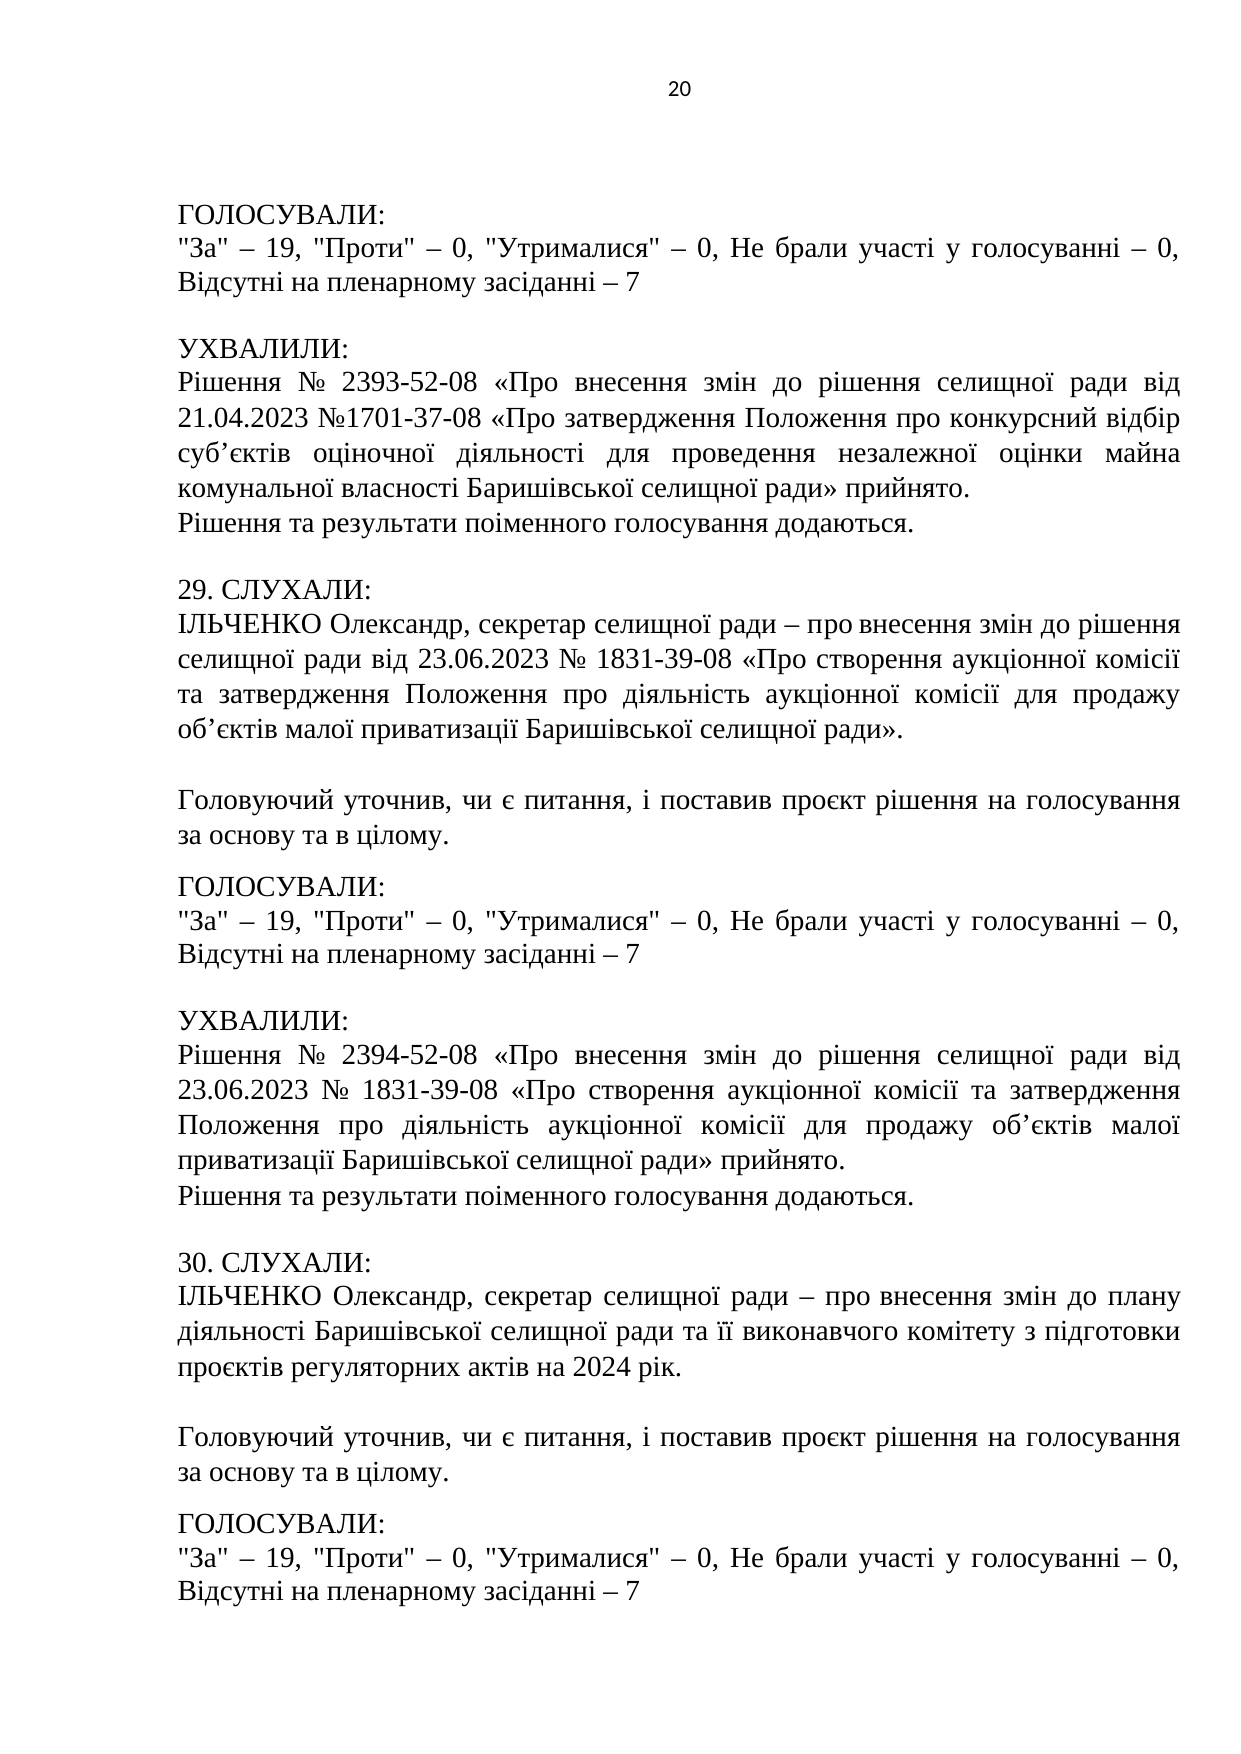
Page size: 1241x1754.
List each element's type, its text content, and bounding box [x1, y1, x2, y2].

list Рішення № 2393-52-08 «Про внесення змін до рішення селищної ради від 21.04.2023 №1701-37-08 «Про затвердження Положення про конкурсний відбір суб’єктів оціночної діяльності для проведення незалежної оцінки майна комунальної власності Баришівської селищної ради» прийнято. [177, 364, 1181, 504]
text Рішення та результати поіменного голосування додаються. [177, 505, 1181, 539]
text 29. СЛУХАЛИ: [177, 572, 1181, 606]
text УХВАЛИЛИ: [177, 1003, 1181, 1037]
list ІЛЬЧЕНКО Олександр, секретар селищної ради – про внесення змін до плану діяльності Баришівської селищної ради та її виконавчого комітету з підготовки проєктів регуляторних актів на 2024 рік. [177, 1278, 1181, 1314]
text УХВАЛИЛИ: [177, 331, 1181, 364]
text "За" – 19, "Проти" – 0, "Утрималися" – 0, Не брали участі у голосуванні – 0, Відсутні на пленарному засіданні – 7 [177, 903, 1181, 970]
list Головуючий уточнив, чи є питання, і поставив проєкт рішення на голосування за основу та в цілому. [177, 1419, 1181, 1488]
text "За" – 19, "Проти" – 0, "Утрималися" – 0, Не брали участі у голосуванні – 0, Відсутні на пленарному засіданні – 7 [177, 1540, 1181, 1607]
text "За" – 19, "Проти" – 0, "Утрималися" – 0, Не брали участі у голосуванні – 0, Відсутні на пленарному засіданні – 7 [177, 230, 1181, 297]
list Рішення № 2394-52-08 «Про внесення змін до рішення селищної ради від 23.06.2023 № 1831-39-08 «Про створення аукціонної комісії та затвердження Положення про діяльність аукціонної комісії для продажу об’єктів малої приватизації Баришівської селищної ради» прийнято. [177, 1037, 1181, 1176]
text Рішення та результати поіменного голосування додаються. [177, 1178, 1181, 1211]
list ІЛЬЧЕНКО Олександр, секретар селищної ради – про внесення змін до плану діяльності Баришівської селищної ради та її виконавчого комітету з підготовки проєктів регуляторних актів на 2024 рік. [177, 1347, 1181, 1382]
text ГОЛОСУВАЛИ: [177, 197, 1181, 230]
list ІЛЬЧЕНКО Олександр, секретар селищної ради – про внесення змін до рішення селищної ради від 23.06.2023 № 1831-39-08 «Про створення аукціонної комісії та затвердження Положення про діяльність аукціонної комісії для продажу об’єктів малої приватизації Баришівської селищної ради». [177, 606, 1181, 745]
list Головуючий уточнив, чи є питання, і поставив проєкт рішення на голосування за основу та в цілому. [177, 782, 1181, 851]
text 30. СЛУХАЛИ: [177, 1245, 1181, 1278]
text ГОЛОСУВАЛИ: [177, 1506, 1181, 1540]
text ГОЛОСУВАЛИ: [177, 869, 1181, 903]
